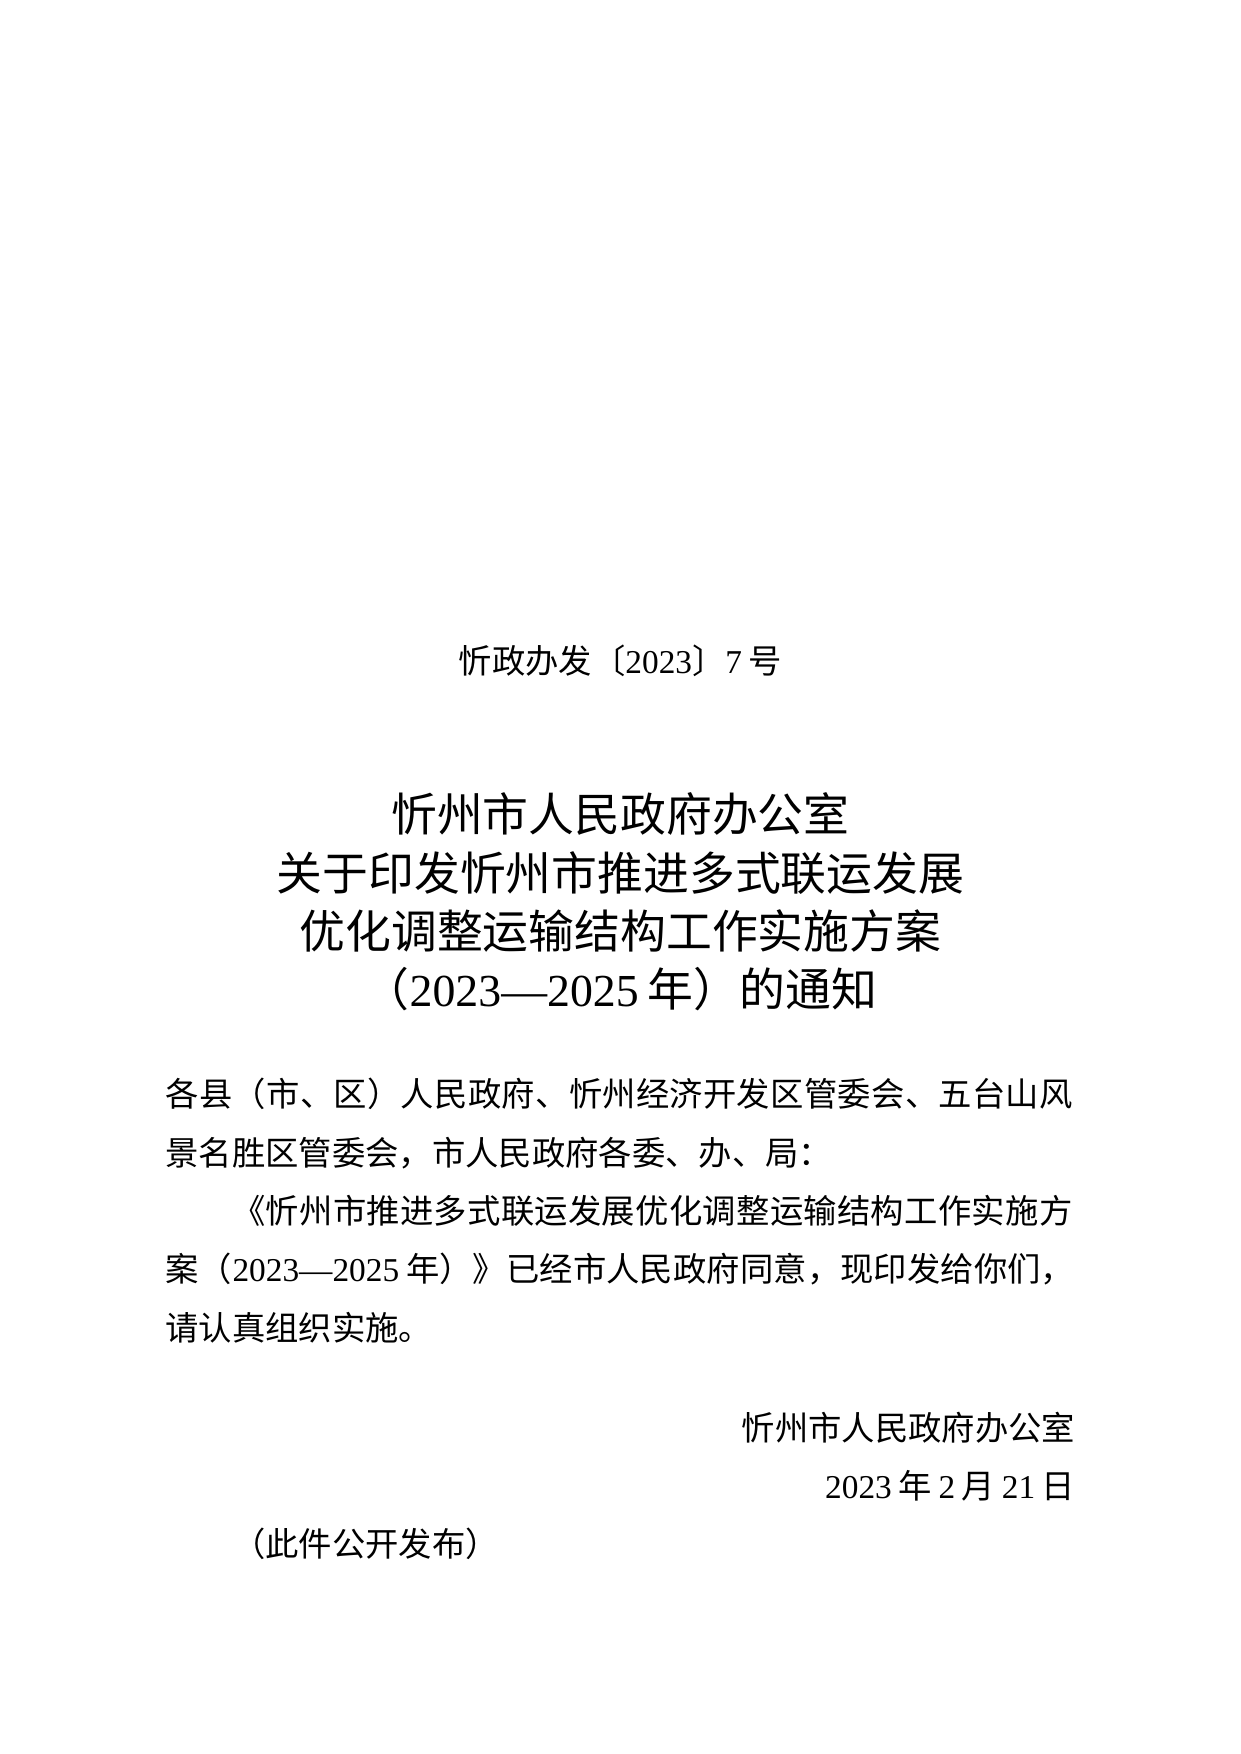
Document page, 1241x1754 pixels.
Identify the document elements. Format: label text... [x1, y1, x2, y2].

text 2023年2月21日 [165, 1452, 1075, 1510]
text 关于印发忻州市推进多式联运发展 [165, 843, 1075, 902]
text 优化调整运输结构工作实施方案 [165, 902, 1075, 960]
text 忻州市人民政府办公室 [165, 1393, 1075, 1452]
text （2023—2025年）的通知 [165, 960, 1075, 1018]
text 各县（市、区）人民政府、忻州经济开发区管委会、五台山风景名胜区管委会，市人民政府各委、办、局： [165, 1060, 1075, 1177]
text 《忻州市推进多式联运发展优化调整运输结构工作实施方案（2023—2025年）》已经市人民政府同意，现印发给你们，请认真组织实施。 [165, 1177, 1075, 1352]
text （此件公开发布） [165, 1510, 1075, 1568]
text 忻政办发〔2023〕7号 [165, 627, 1075, 685]
text 忻州市人民政府办公室 [165, 785, 1075, 843]
